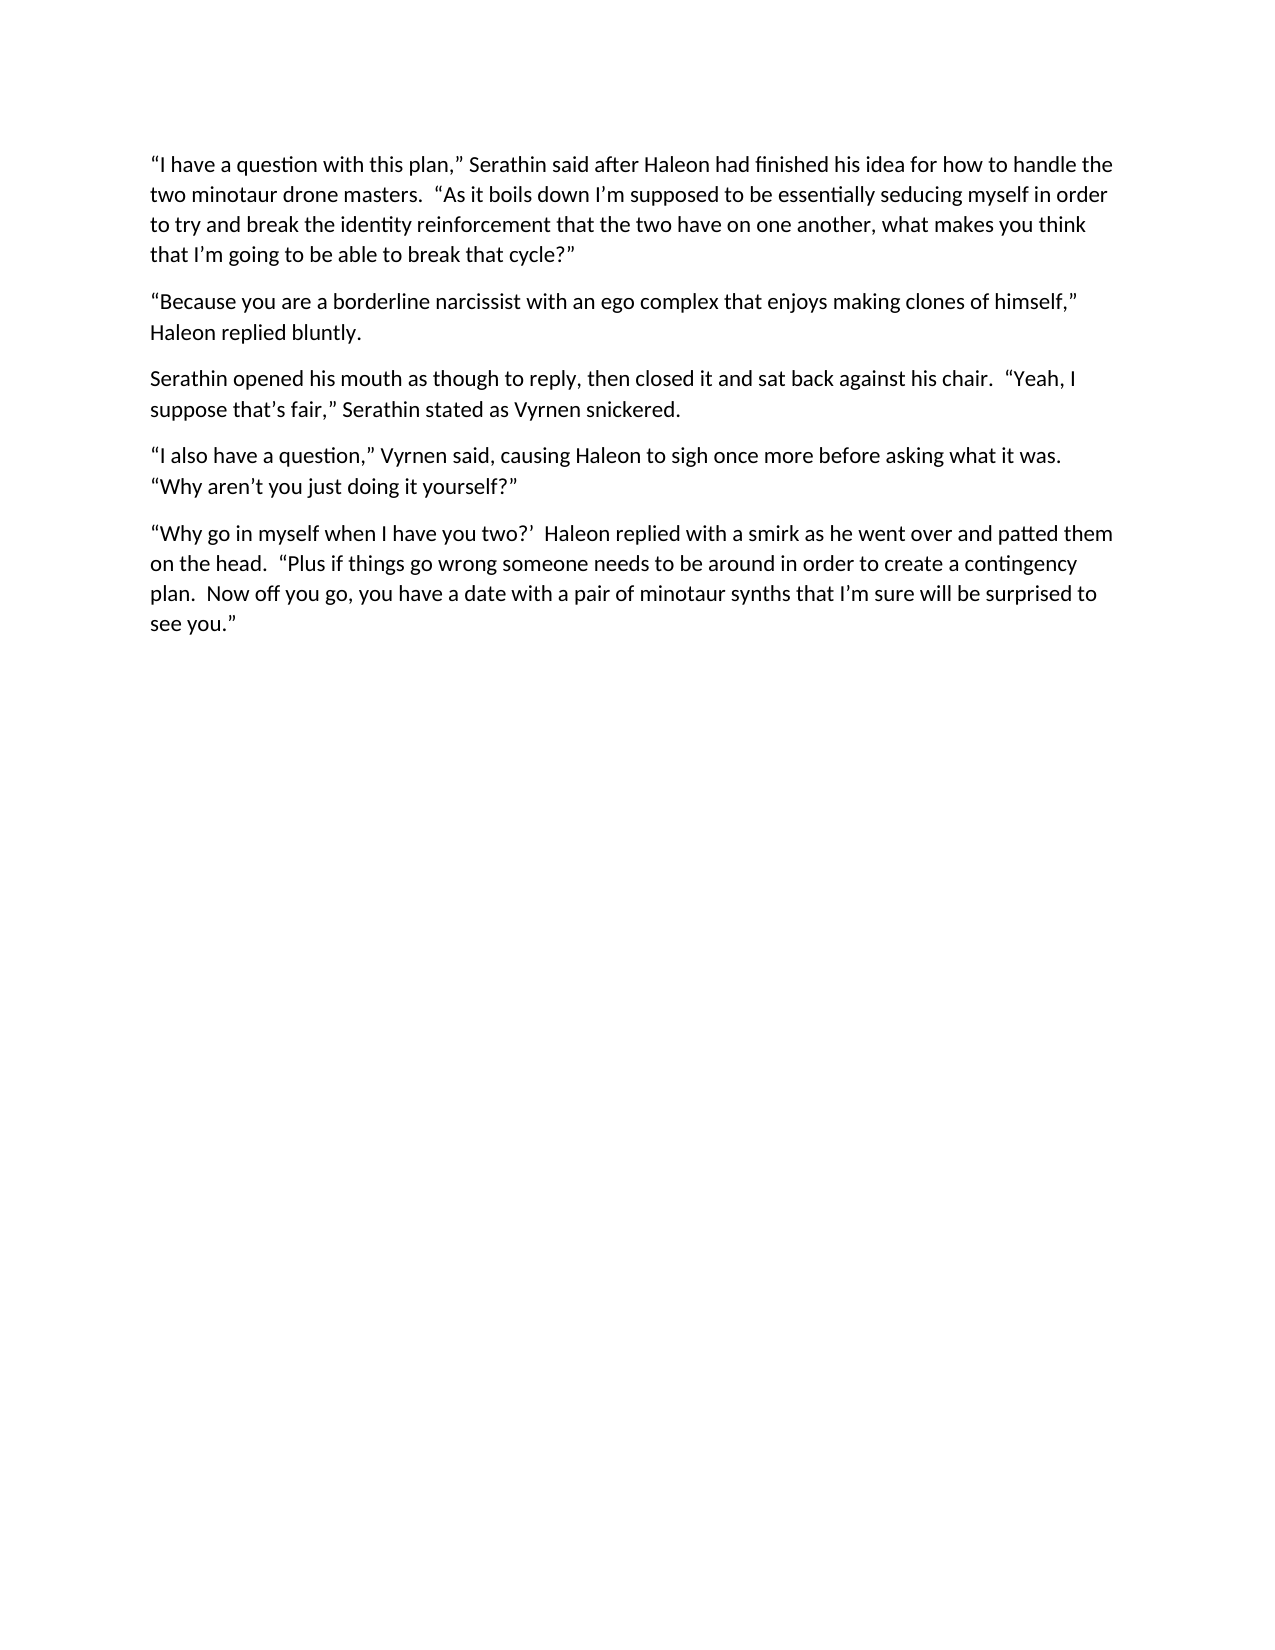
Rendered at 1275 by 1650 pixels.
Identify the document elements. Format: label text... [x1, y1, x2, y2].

text “I have a question with this plan,” Serathin said after Haleon had finished his idea for how to handle the two minotaur drone masters. “As it boils down I’m supposed to be essentially seducing myself in order to try and break the identity reinforcement that the two have on one another, what makes you think that I’m going to be able to break that cycle?” [150, 150, 1125, 269]
text Serathin opened his mouth as though to reply, then closed it and sat back against his chair. “Yeah, I suppose that’s fair,” Serathin stated as Vyrnen snickered. [150, 364, 1125, 423]
text “I also have a question,” Vyrnen said, causing Haleon to sigh once more before asking what it was. “Why aren’t you just doing it yourself?” [150, 442, 1125, 500]
text “Why go in myself when I have you two?’ Haleon replied with a smirk as he went over and patted them on the head. “Plus if things go wrong someone needs to be around in order to create a contingency plan. Now off you go, you have a date with a pair of minotaur synths that I’m sure will be surprised to see you.” [150, 519, 1125, 637]
text “Because you are a borderline narcissist with an ego complex that enjoys making clones of himself,” Haleon replied bluntly. [150, 287, 1125, 346]
